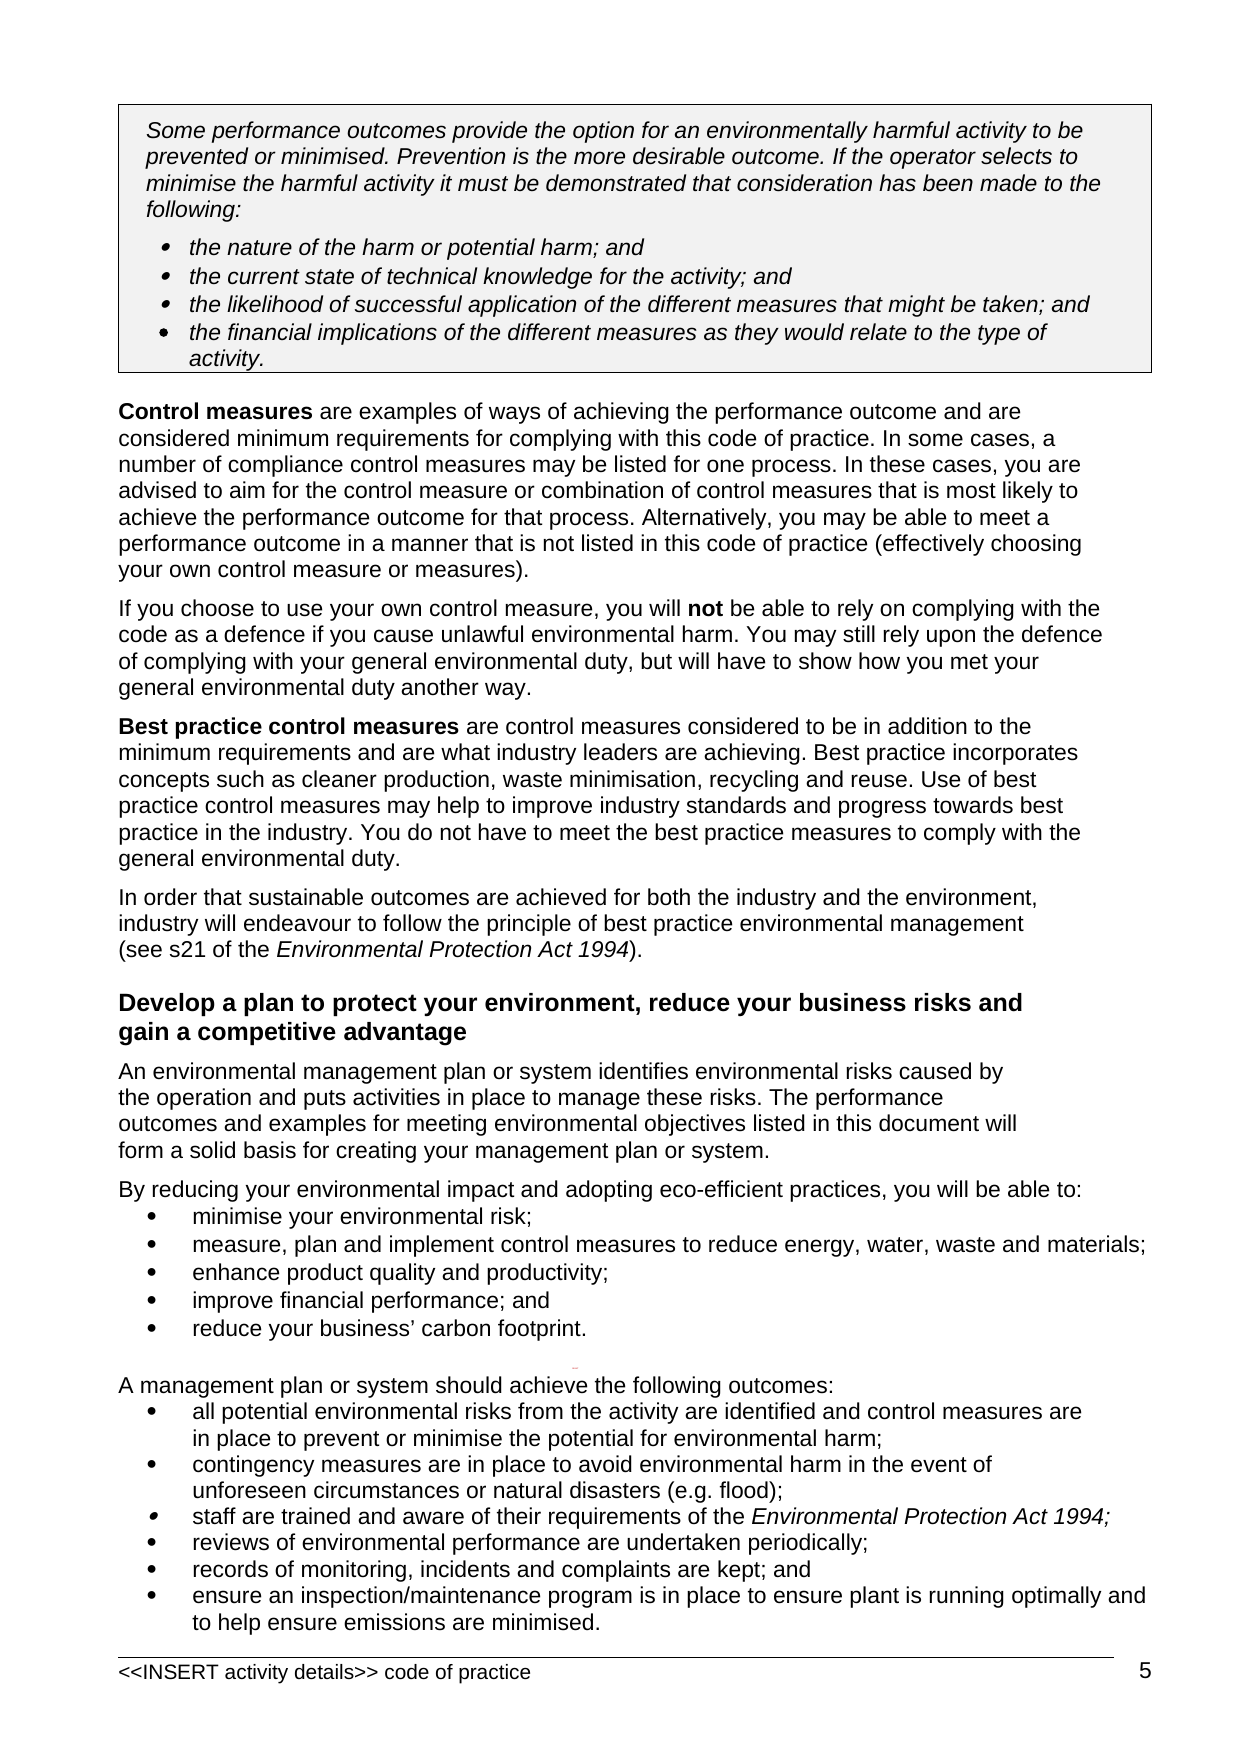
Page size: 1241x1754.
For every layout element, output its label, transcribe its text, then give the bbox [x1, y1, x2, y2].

list records of monitoring, incidents and complaints are kept; and [148, 1556, 1152, 1582]
list contingency measures are in place to avoid environmental harm in the event of unforeseen circumstances or natural disasters (e.g. flood); [148, 1451, 1091, 1503]
text A management plan or system should achieve the following outcomes: [118, 1342, 1152, 1398]
text Best practice control measures are control measures considered to be in addition to the minimum requirements and are what industry leaders are achieving. Best practice incorporates concepts such as cleaner production, waste minimisation, recycling and reuse. Use of best practice control measures may help to improve industry standards and progress towards best practice in the industry. You do not have to meet the best practice measures to comply with the general environmental duty. [118, 713, 1114, 871]
list ensure an inspection/maintenance program is in place to ensure plant is running optimally and to help ensure emissions are minimised. [148, 1582, 1152, 1635]
list enhance product quality and productivity; [148, 1258, 1152, 1286]
subtitle An environmental management plan or system identifies environmental risks caused by the operation and puts activities in place to manage these risks. The performance outcomes and examples for meeting environmental objectives listed in this document will form a solid basis for creating your management plan or system. [118, 1058, 1028, 1163]
text In order that sustainable outcomes are achieved for both the industry and the environment, industry will endeavour to follow the principle of best practice environmental management (see s21 of the Environmental Protection Act 1994). [118, 884, 1064, 963]
list staff are trained and aware of their requirements of the Environmental Protection Act 1994; [148, 1503, 1152, 1530]
text Control measures are examples of ways of achieving the performance outcome and are considered minimum requirements for complying with this code of practice. In some cases, a number of compliance control measures may be listed for one process. In these cases, you are advised to aim for the control measure or combination of control measures that is most likely to achieve the performance outcome for that process. Alternatively, you may be able to meet a performance outcome in a manner that is not listed in this code of practice (effectively choosing your own control measure or measures). [118, 398, 1131, 583]
list improve financial performance; and [148, 1286, 1152, 1314]
text By reducing your environmental impact and adopting eco-efficient practices, you will be able to: [118, 1176, 1152, 1202]
subtitle Develop a plan to protect your environment, reduce your business risks and gain a competitive advantage [118, 988, 1028, 1045]
table_header Some performance outcomes provide the option for an environmentally harmful activity to be prevented or minimised. Prevention is the more desirable outcome. If the operator selects to minimise the harmful activity it must be demonstrated that consideration has been made to the following: the nature of the harm or potential harm; and the current state of technical knowledge for the activity; and the likelihood of successful application of the different measures that might be taken; and the financial implications of the different measures as they would relate to the type of activity. [119, 105, 1151, 372]
list measure, plan and implement control measures to reduce energy, water, waste and materials; [148, 1230, 1152, 1258]
list reduce your business’ carbon footprint. [148, 1314, 1152, 1342]
list minimise your environmental risk; [148, 1202, 1152, 1230]
list reviews of environmental performance are undertaken periodically; [148, 1530, 1152, 1556]
list all potential environmental risks from the activity are identified and control measures are in place to prevent or minimise the potential for environmental harm; [148, 1398, 1084, 1451]
text If you choose to use your own control measure, you will not be able to rely on complying with the code as a defence if you cause unlawful environmental harm. You may still rely upon the defence of complying with your general environmental duty, but will have to show how you met your general environmental duty another way. [118, 595, 1110, 701]
